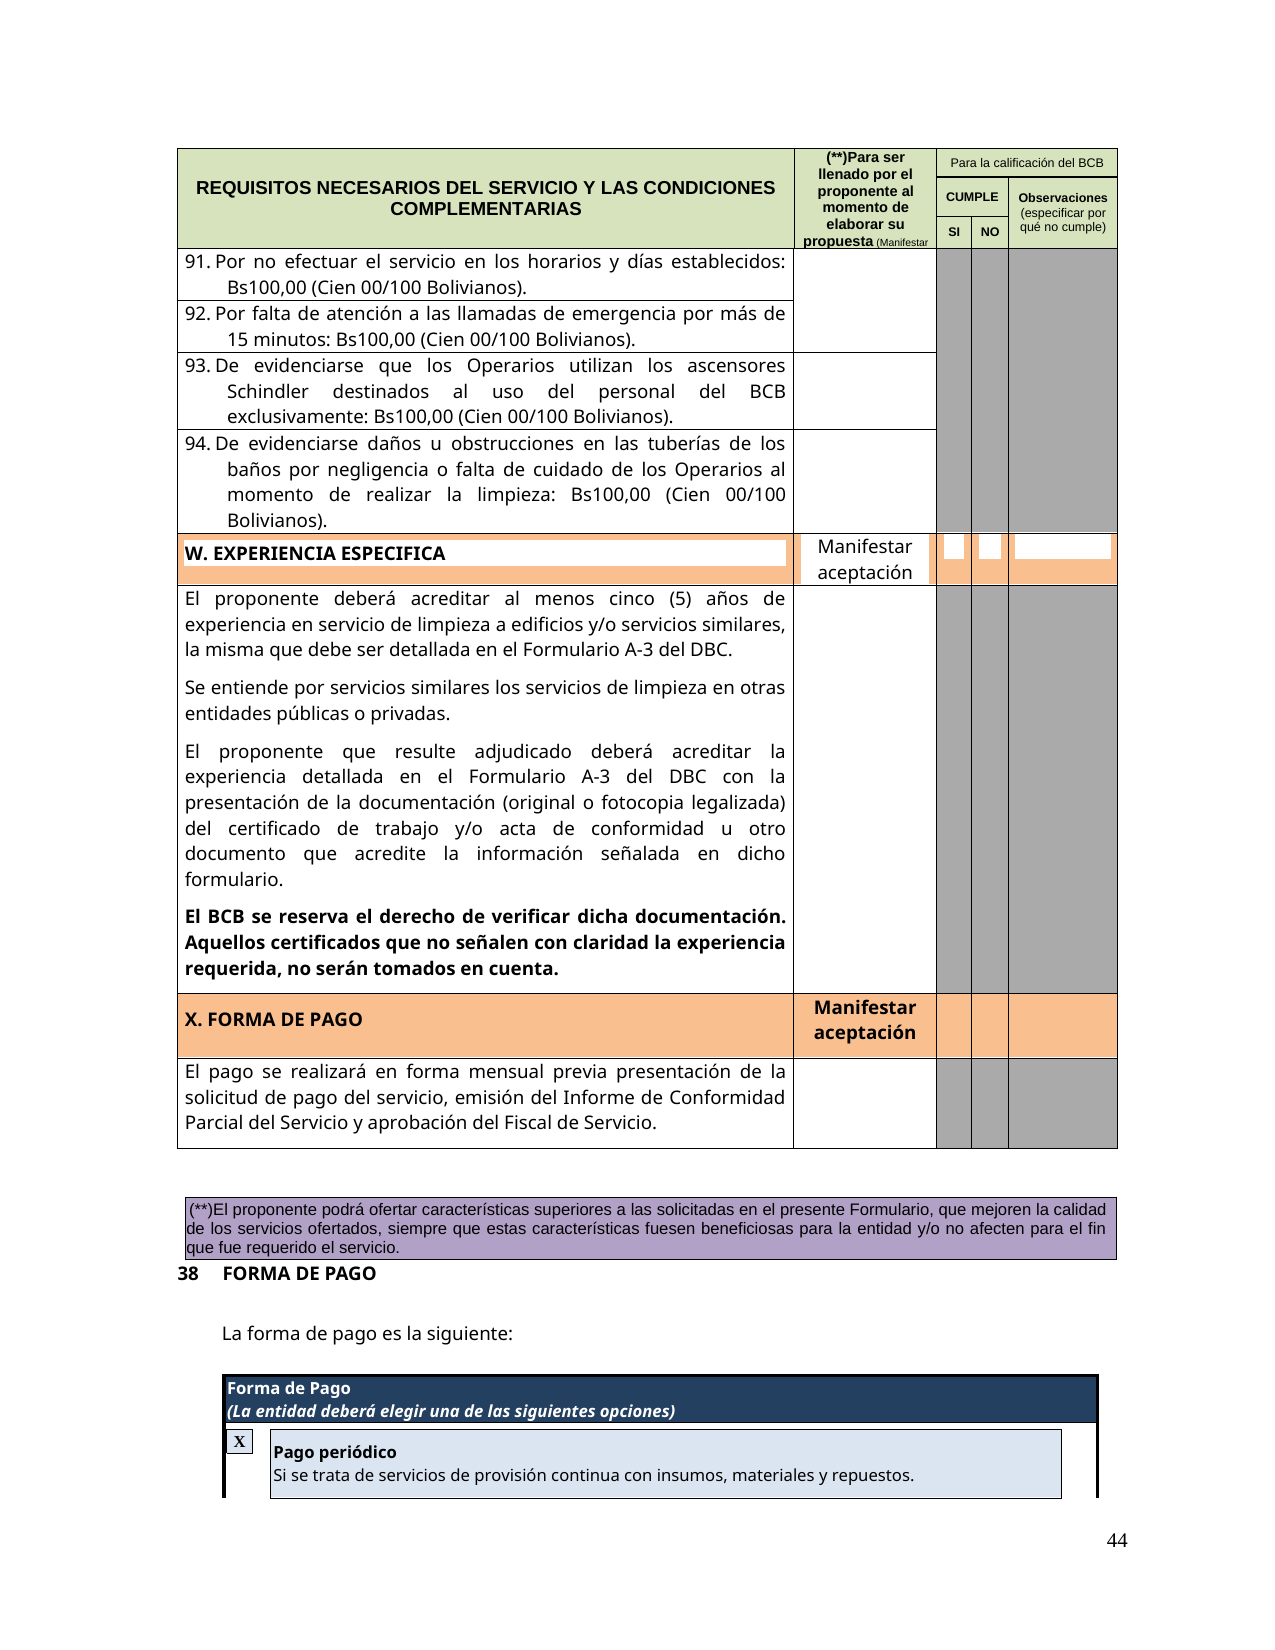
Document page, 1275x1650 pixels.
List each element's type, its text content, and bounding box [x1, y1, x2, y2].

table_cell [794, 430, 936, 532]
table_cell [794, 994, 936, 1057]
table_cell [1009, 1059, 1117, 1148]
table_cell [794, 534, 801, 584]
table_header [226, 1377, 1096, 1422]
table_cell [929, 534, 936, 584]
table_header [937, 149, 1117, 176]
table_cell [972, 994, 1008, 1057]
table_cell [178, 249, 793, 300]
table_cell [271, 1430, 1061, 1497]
title FORMA DE PAGO [177, 1260, 1127, 1286]
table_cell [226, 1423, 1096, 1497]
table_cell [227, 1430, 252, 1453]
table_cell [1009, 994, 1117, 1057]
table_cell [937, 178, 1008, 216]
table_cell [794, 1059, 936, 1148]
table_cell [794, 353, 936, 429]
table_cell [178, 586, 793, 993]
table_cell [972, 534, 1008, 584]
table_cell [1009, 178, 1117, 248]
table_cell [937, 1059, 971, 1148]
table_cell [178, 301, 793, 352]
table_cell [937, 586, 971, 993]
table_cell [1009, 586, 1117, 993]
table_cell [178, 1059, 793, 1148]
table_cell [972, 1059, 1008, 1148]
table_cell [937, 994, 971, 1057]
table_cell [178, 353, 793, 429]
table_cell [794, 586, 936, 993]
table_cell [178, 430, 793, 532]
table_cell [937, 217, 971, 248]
text La forma de pago es la siguiente: [222, 1320, 1127, 1345]
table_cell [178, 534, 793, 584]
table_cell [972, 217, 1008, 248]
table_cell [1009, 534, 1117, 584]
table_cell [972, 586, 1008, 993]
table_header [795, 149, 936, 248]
text (**)El proponente podrá ofertar características superiores a las solicitadas en el presente Formulario, que mejoren la calidad de los servicios ofertados, siempre que estas características fuesen beneficiosas para la entidad y/o no afecten para el fin que fue requerido el servicio. [186, 1198, 1116, 1259]
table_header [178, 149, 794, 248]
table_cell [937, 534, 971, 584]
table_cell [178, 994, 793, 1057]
